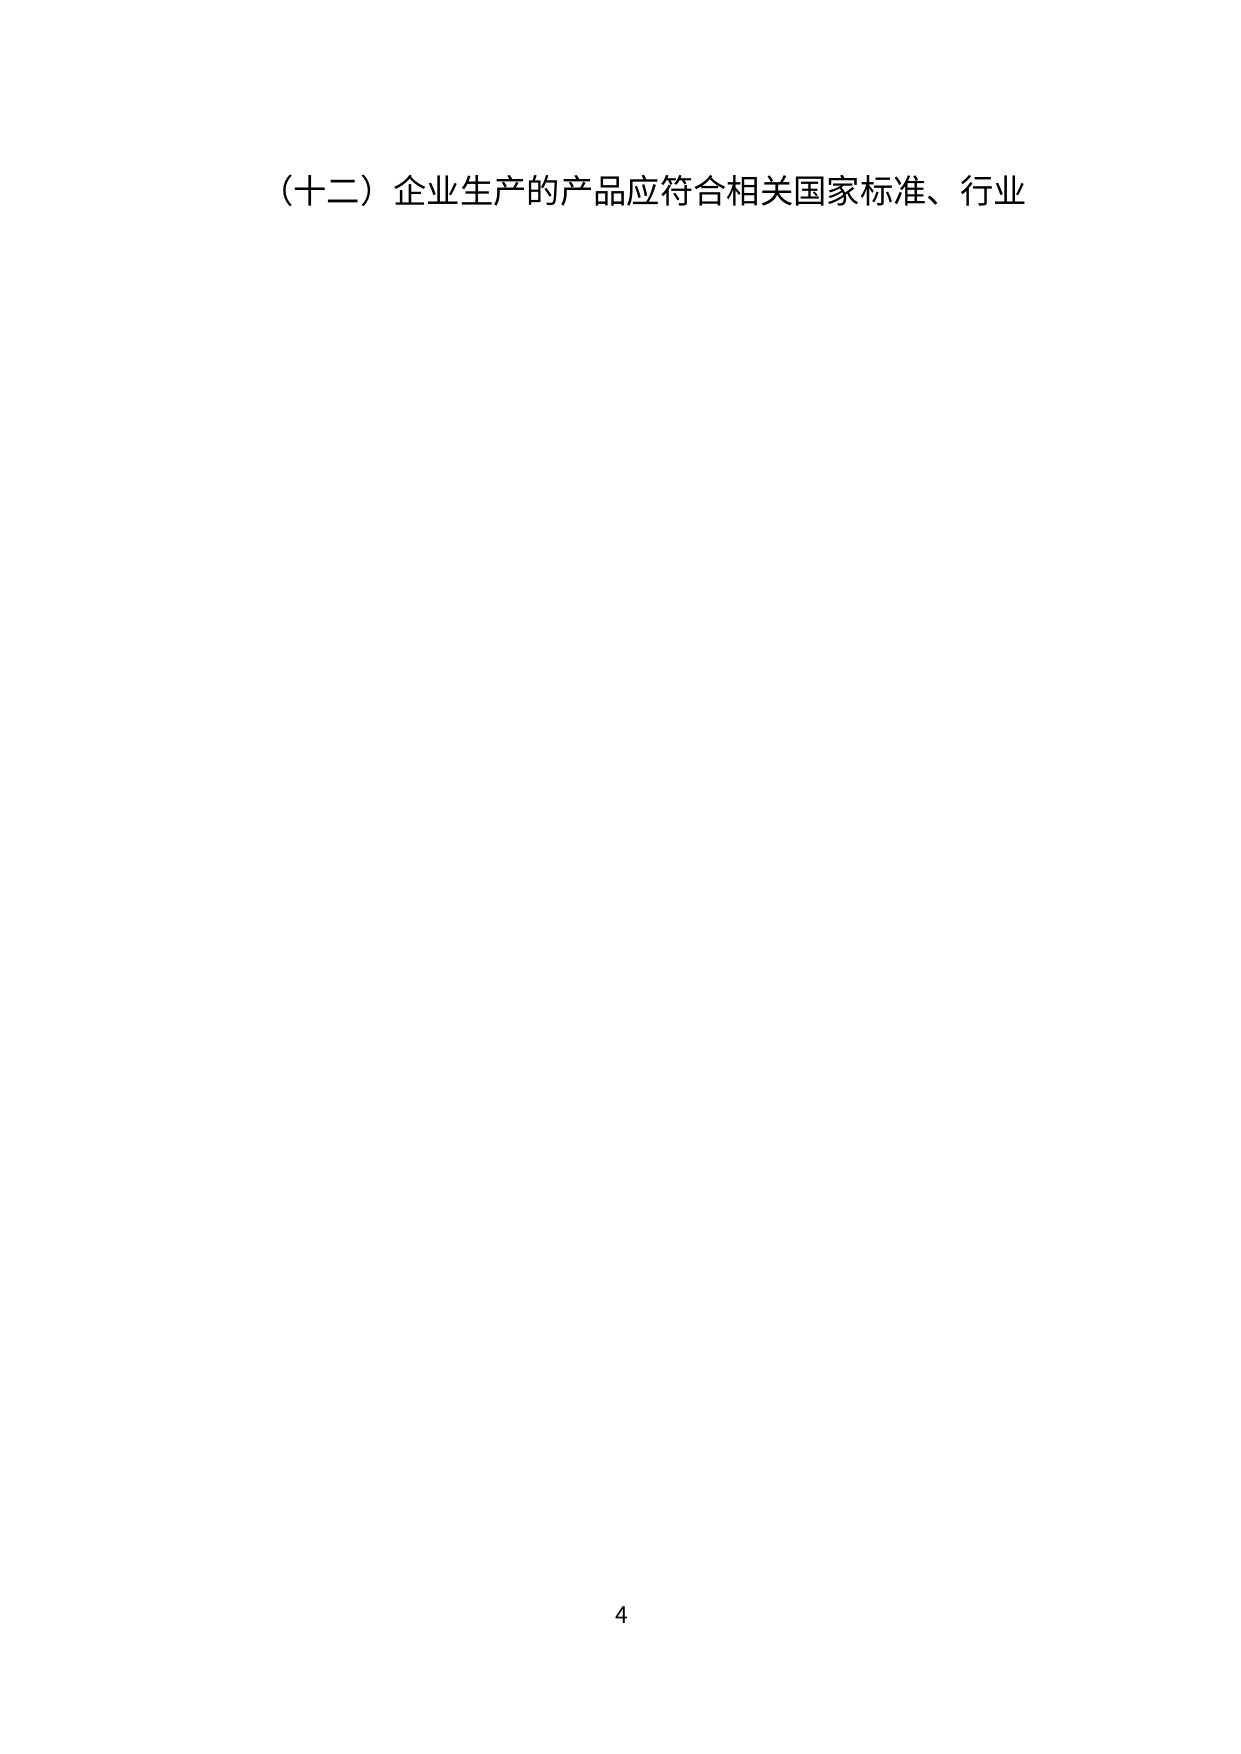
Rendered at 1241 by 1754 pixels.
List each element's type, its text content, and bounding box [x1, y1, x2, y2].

text （十二）企业生产的产品应符合相关国家标准、行业 [260, 164, 1103, 213]
